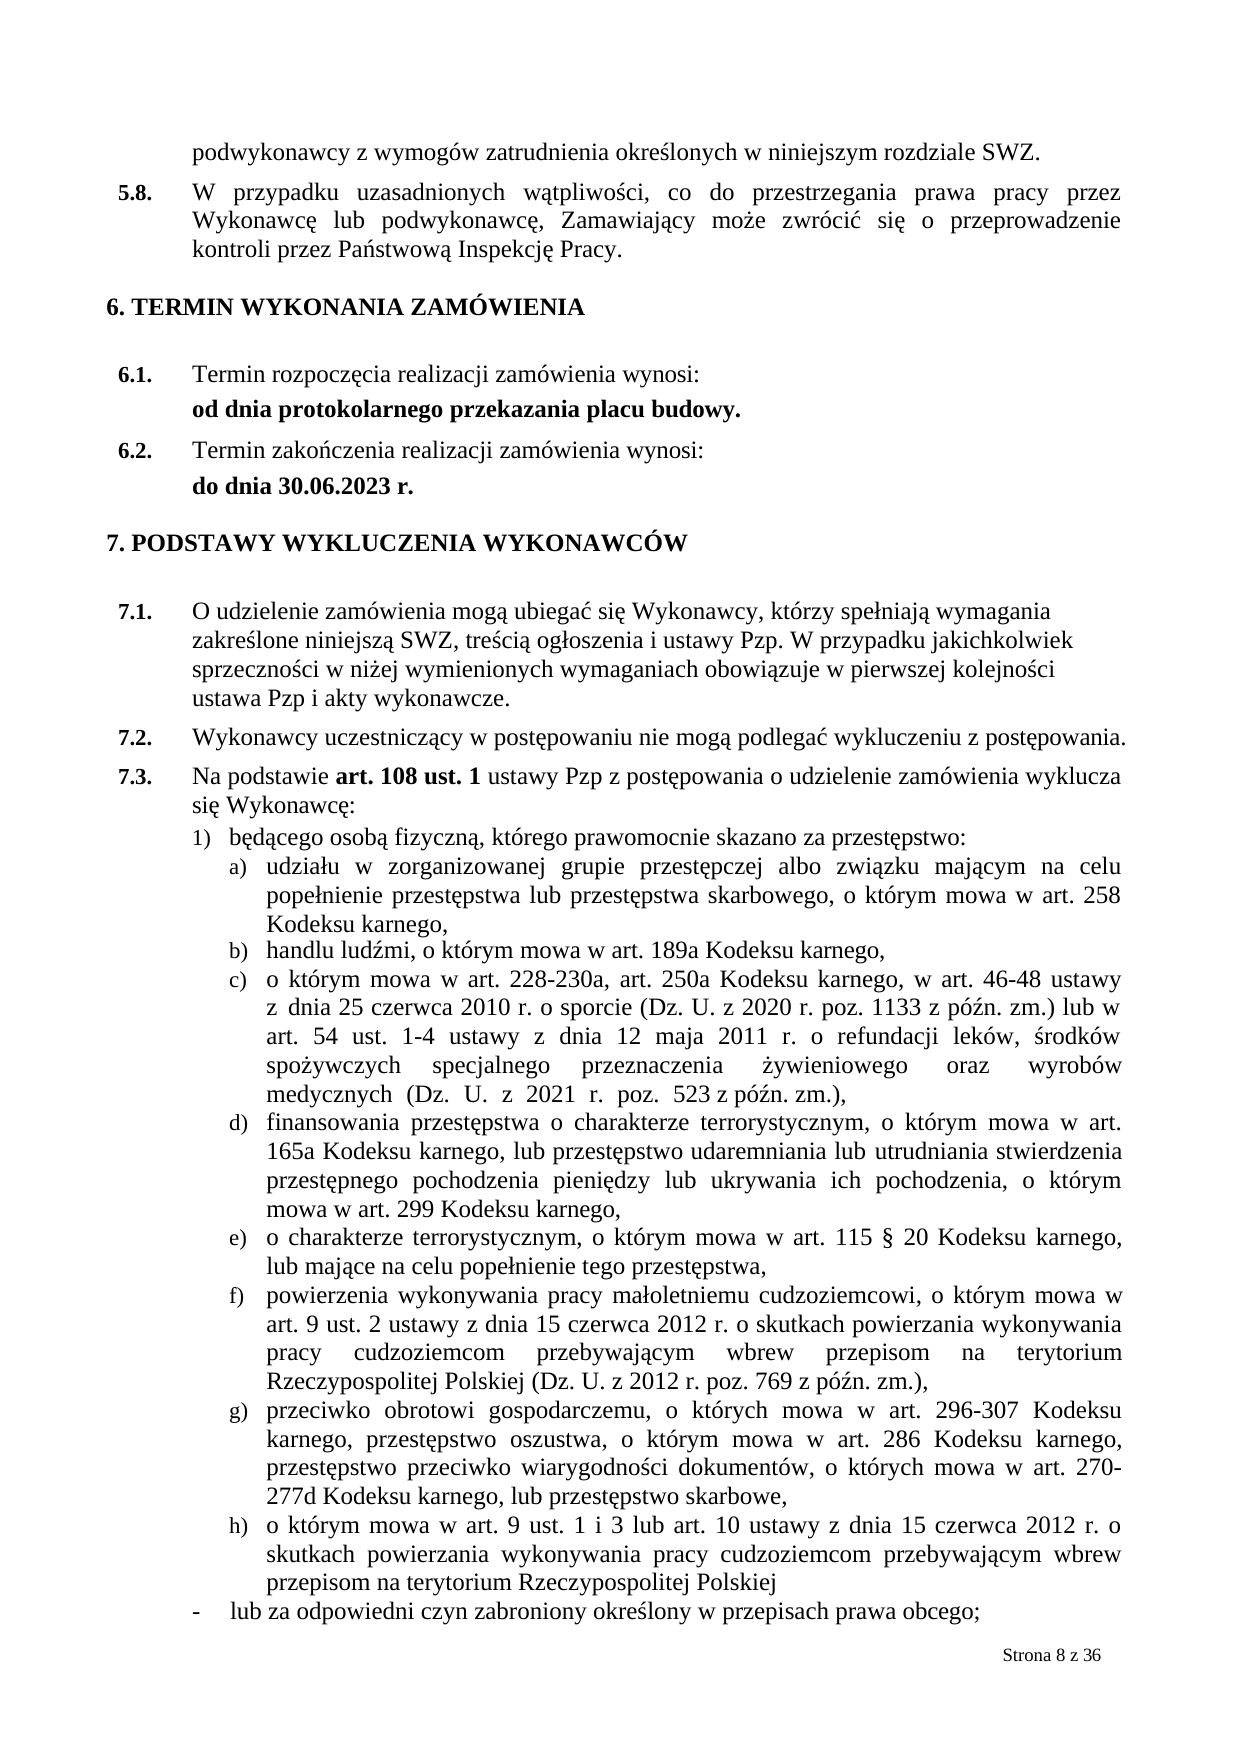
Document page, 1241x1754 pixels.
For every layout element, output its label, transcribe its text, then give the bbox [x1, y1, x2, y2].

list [118, 137, 1123, 166]
list Na podstawie art. 108 ust. 1 ustawy Pzp z postępowania o udzielenie zamówienia wyklucza się Wykonawcę: [118, 761, 1122, 819]
subtitle do dnia 30.06.2023 r. [192, 471, 1151, 500]
text 7. PODSTAWY WYKLUCZENIA WYKONAWCÓW [106, 528, 1151, 557]
list będącego osobą fizyczną, którego prawomocnie skazano za przestępstwo: [192, 825, 1151, 851]
subtitle od dnia protokolarnego przekazania placu budowy. [192, 394, 1151, 423]
text 6. TERMIN WYKONANIA ZAMÓWIENIA [106, 292, 1151, 321]
list Termin rozpoczęcia realizacji zamówienia wynosi: [118, 359, 1151, 388]
list przeciwko obrotowi gospodarczemu, o których mowa w art. 296-307 Kodeksu karnego, przestępstwo oszustwa, o którym mowa w art. 286 Kodeksu karnego, przestępstwo przeciwko wiarygodności dokumentów, o których mowa w art. 270-277d Kodeksu karnego, lub przestępstwo skarbowe, [229, 1395, 1122, 1510]
list udziału w zorganizowanej grupie przestępczej albo związku mającym na celu popełnienie przestępstwa lub przestępstwa skarbowego, o którym mowa w art. 258 Kodeksu karnego, [229, 851, 1122, 937]
list powierzenia wykonywania pracy małoletniemu cudzoziemcowi, o którym mowa w art. 9 ust. 2 ustawy z dnia 15 czerwca 2012 r. o skutkach powierzania wykonywania pracy cudzoziemcom przebywającym wbrew przepisom na terytorium Rzeczypospolitej Polskiej (Dz. U. z 2012 r. poz. 769 z późn. zm.), [229, 1280, 1123, 1395]
list o którym mowa w art. 228-230a, art. 250a Kodeksu karnego, w art. 46-48 ustawy z dnia 25 czerwca 2010 r. o sporcie (Dz. U. z 2020 r. poz. 1133 z późn. zm.) lub w art. 54 ust. 1-4 ustawy z dnia 12 maja 2011 r. o refundacji leków, środków spożywczych specjalnego przeznaczenia żywieniowego oraz wyrobów medycznych (Dz. U. z 2021 r. poz. 523 z późn. zm.), [229, 964, 1122, 1107]
list o charakterze terrorystycznym, o którym mowa w art. 115 § 20 Kodeksu karnego, lub mające na celu popełnienie tego przestępstwa, [229, 1222, 1122, 1280]
list finansowania przestępstwa o charakterze terrorystycznym, o którym mowa w art. 165a Kodeksu karnego, lub przestępstwo udaremniania lub utrudniania stwierdzenia przestępnego pochodzenia pieniędzy lub ukrywania ich pochodzenia, o którym mowa w art. 299 Kodeksu karnego, [229, 1107, 1122, 1222]
list W przypadku uzasadnionych wątpliwości, co do przestrzegania prawa pracy przez Wykonawcę lub podwykonawcę, Zamawiający może zwrócić się o przeprowadzenie kontroli przez Państwową Inspekcję Pracy. [118, 177, 1122, 263]
list Wykonawcy uczestniczący w postępowaniu nie mogą podlegać wykluczeniu z postępowania. [118, 722, 1151, 751]
list handlu ludźmi, o którym mowa w art. 189a Kodeksu karnego, [229, 937, 1151, 964]
list Termin zakończenia realizacji zamówienia wynosi: [118, 435, 1151, 464]
list o którym mowa w art. 9 ust. 1 i 3 lub art. 10 ustawy z dnia 15 czerwca 2012 r. o skutkach powierzania wykonywania pracy cudzoziemcom przebywającym wbrew przepisom na terytorium Rzeczypospolitej Polskiej [229, 1510, 1122, 1596]
list O udzielenie zamówienia mogą ubiegać się Wykonawcy, którzy spełniają wymagania zakreślone niniejszą SWZ, treścią ogłoszenia i ustawy Pzp. W przypadku jakichkolwiek sprzeczności w niżej wymienionych wymaganiach obowiązuje w pierwszej kolejności ustawa Pzp i akty wykonawcze. [118, 596, 1122, 711]
text - lub za odpowiedni czyn zabroniony określony w przepisach prawa obcego; [192, 1596, 1151, 1625]
